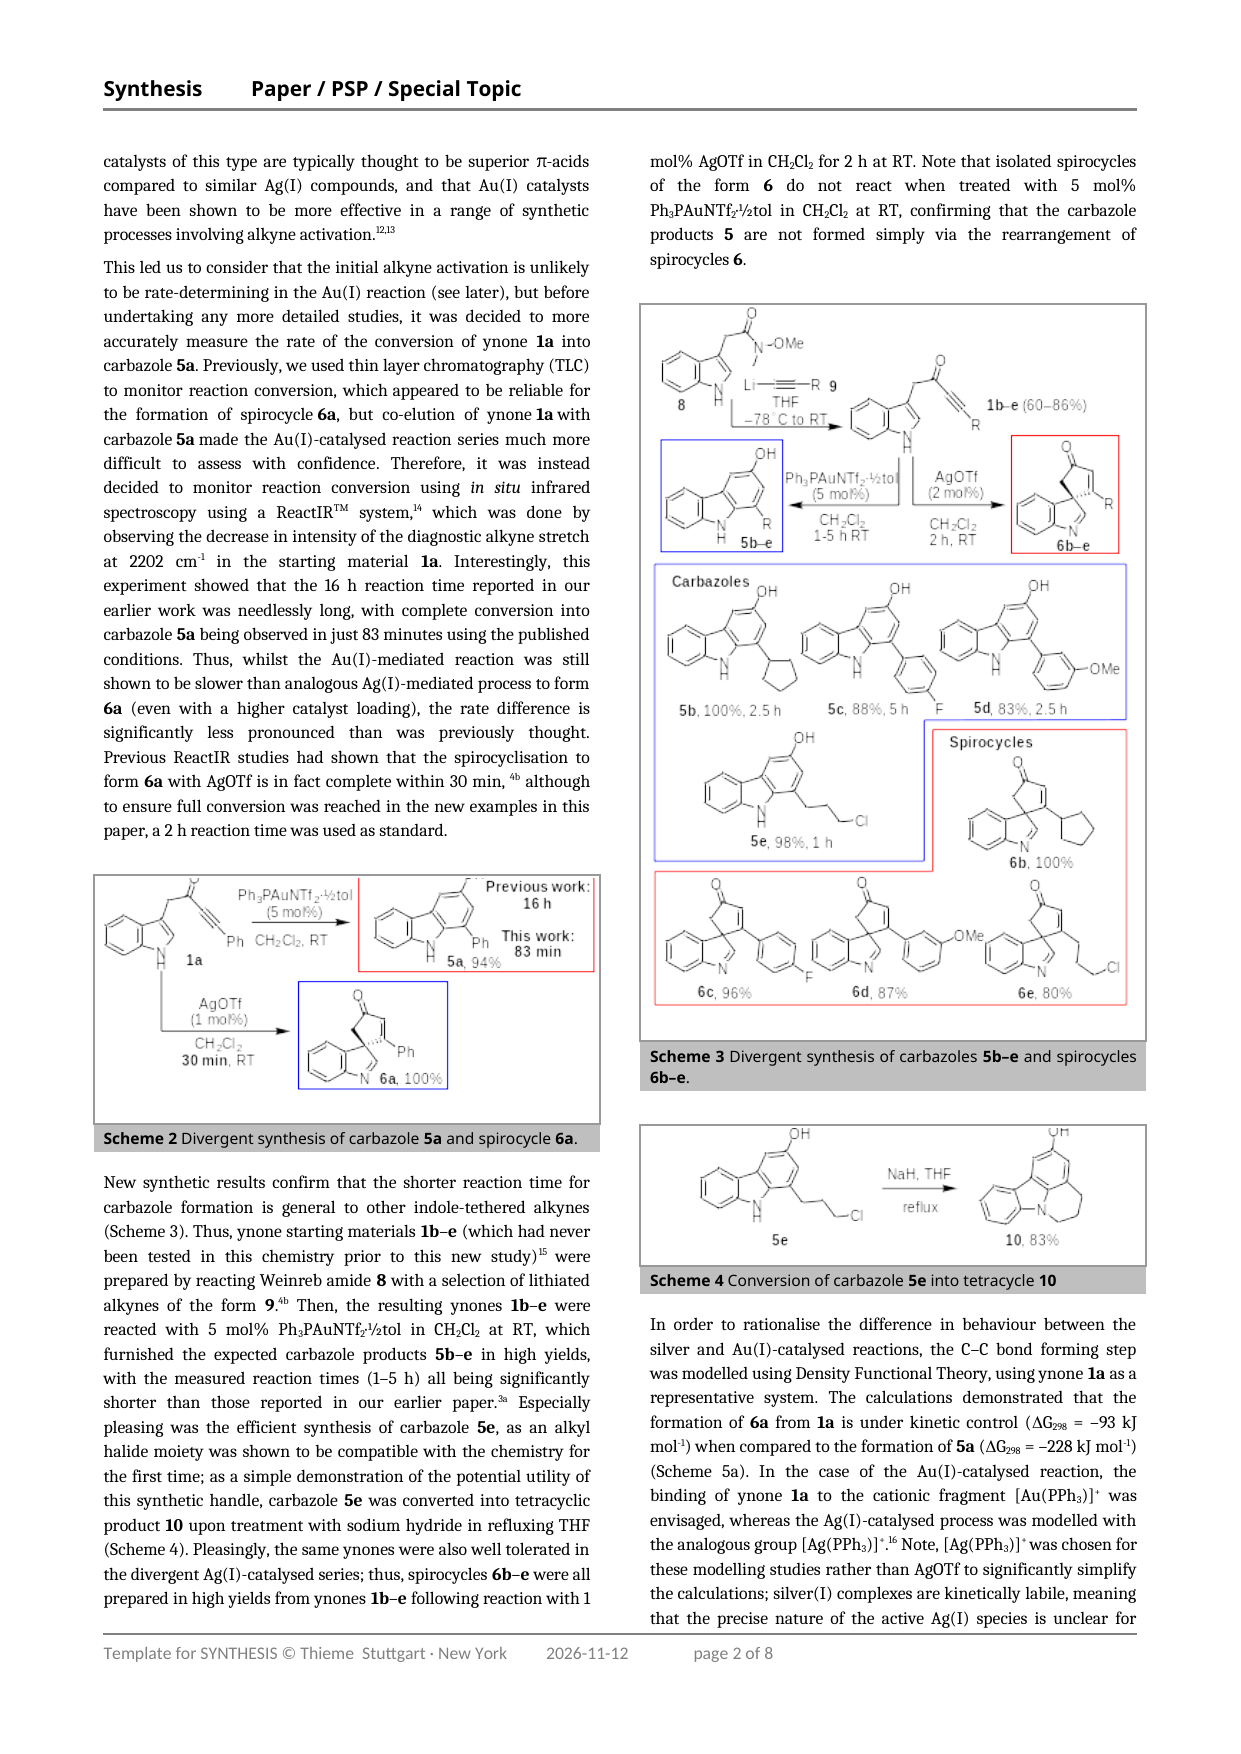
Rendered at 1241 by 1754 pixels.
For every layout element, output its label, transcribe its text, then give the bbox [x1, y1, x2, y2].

text New synthetic results confirm that the shorter reaction time for carbazole formation is general to other indole-tethered alkynes (Scheme 3). Thus, ynone starting materials 1b–e (which had never been tested in this chemistry prior to this new study)15 were prepared by reacting Weinreb amide 8 with a selection of lithiated alkynes of the form 9.4b Then, the resulting ynones 1b–e were reacted with 5 mol% Ph3PAuNTf2·½tol in CH2Cl2 at RT, which furnished the expected carbazole products 5b–e in high yields, with the measured reaction times (1–5 h) all being significantly shorter than those reported in our earlier paper.3a Especially pleasing was the efficient synthesis of carbazole 5e, as an alkyl halide moiety was shown to be compatible with the chemistry for the first time; as a simple demonstration of the potential utility of this synthetic handle, carbazole 5e was converted into tetracyclic product 10 upon treatment with sodium hydride in refluxing THF (Scheme 4). Pleasingly, the same ynones were also well tolerated in the divergent Ag(I)-catalysed series; thus, spirocycles 6b–e were all prepared in high yields from ynones 1b–e following reaction with 1 mol% AgOTf in CH2Cl2 for 2 h at RT. Note that isolated spirocycles of the form 6 do not react when treated with 5 mol% Ph3PAuNTf2·½tol in CH2Cl2 at RT, confirming that the carbazole products 5 are not formed simply via the rearrangement of spirocycles 6. [103, 1169, 591, 1609]
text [650, 1311, 1137, 1629]
text Scheme 2 Divergent synthesis of carbazole 5a and spirocycle 6a. [95, 1126, 599, 1151]
text Scheme 3 Divergent synthesis of carbazoles 5b–e and spirocycles 6b–e. [641, 1044, 1145, 1090]
text Scheme 4 Conversion of carbazole 5e into tetracycle 10 [641, 1268, 1145, 1293]
text This led us to consider that the initial alkyne activation is unlikely to be rate-determining in the Au(I) reaction (see later), but before undertaking any more detailed studies, it was decided to more accurately measure the rate of the conversion of ynone 1a into carbazole 5a. Previously, we used thin layer chromatography (TLC) to monitor reaction conversion, which appeared to be reliable for the formation of spirocycle 6a, but co-elution of ynone 1a with carbazole 5a made the Au(I)-catalysed reaction series much more difficult to assess with confidence. Therefore, it was instead decided to monitor reaction conversion using in situ infrared spectroscopy using a ReactIRTM system,14 which was done by observing the decrease in intensity of the diagnostic alkyne stretch at 2202 cm-1 in the starting material 1a. Interestingly, this experiment showed that the 16 h reaction time reported in our earlier work was needlessly long, with complete conversion into carbazole 5a being observed in just 83 minutes using the published conditions. Thus, whilst the Au(I)-mediated reaction was still shown to be slower than analogous Ag(I)-mediated process to form 6a (even with a higher catalyst loading), the rate difference is significantly less pronounced than was previously thought. Previous ReactIR studies had shown that the spirocyclisation to form 6a with AgOTf is in fact complete within 30 min, 4b although to ensure full conversion was reached in the new examples in this paper, a 2 h reaction time was used as standard. [103, 254, 591, 841]
